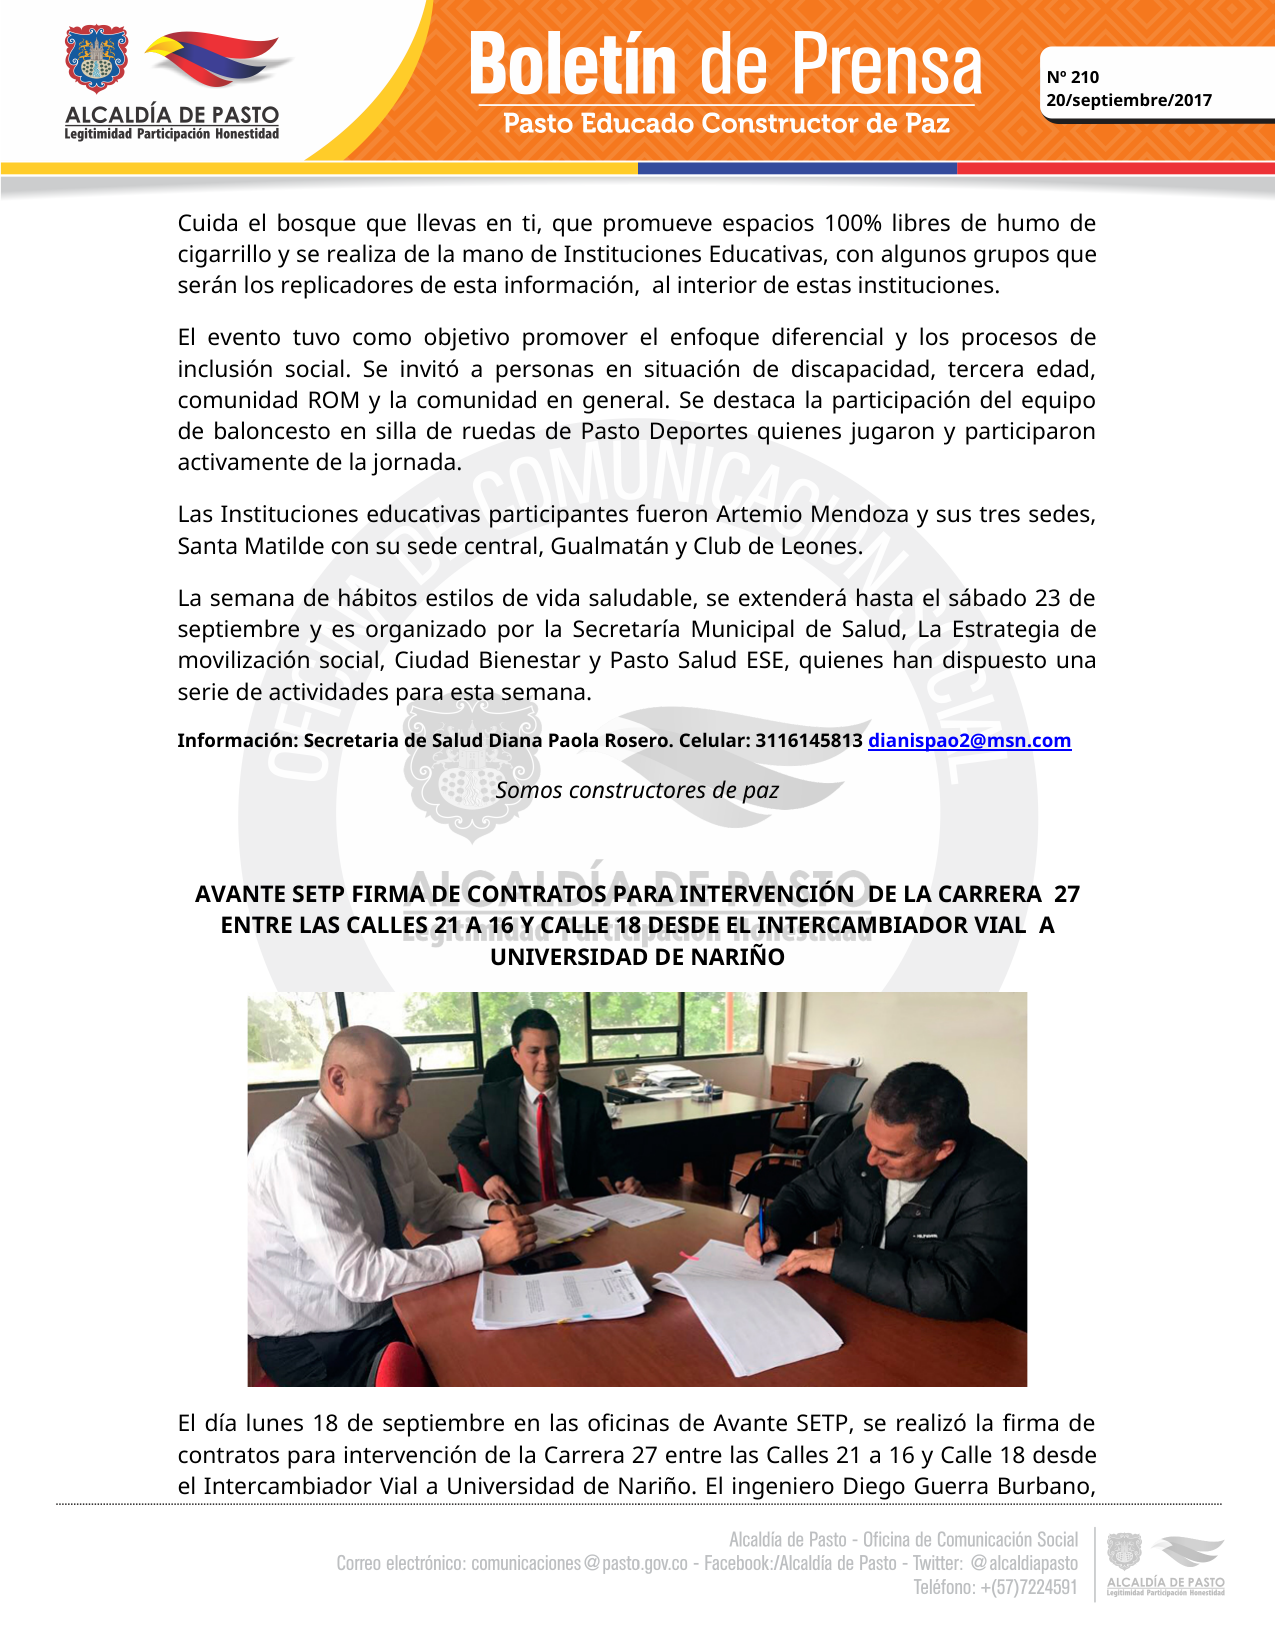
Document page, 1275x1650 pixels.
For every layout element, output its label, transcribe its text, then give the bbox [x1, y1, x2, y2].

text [177, 1407, 1098, 1501]
text La semana de hábitos estilos de vida saludable, se extenderá hasta el sábado 23 de septiembre y es organizado por la Secretaría Municipal de Salud, La Estrategia de movilización social, Ciudad Bienestar y Pasto Salud ESE, quienes han dispuesto una serie de actividades para esta semana. [177, 582, 1098, 707]
text Las Instituciones educativas participantes fueron Artemio Mendoza y sus tres sedes, Santa Matilde con su sede central, Gualmatán y Club de Leones. [177, 498, 1098, 561]
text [177, 207, 1098, 301]
text El evento tuvo como objetivo promover el enfoque diferencial y los procesos de inclusión social. Se invitó a personas en situación de discapacidad, tercera edad, comunidad ROM y la comunidad en general. Se destaca la participación del equipo de baloncesto en silla de ruedas de Pasto Deportes quienes jugaron y participaron activamente de la jornada. [177, 321, 1098, 478]
text Somos constructores de paz [177, 774, 1098, 805]
picture [0, 0, 1275, 1643]
text Información: Secretaria de Salud Diana Paola Rosero. Celular: 3116145813 dianispao2@msn.com [177, 728, 1098, 753]
text AVANTE SETP FIRMA DE CONTRATOS PARA INTERVENCIÓN DE LA CARRERA 27 ENTRE LAS CALLES 21 A 16 Y CALLE 18 DESDE EL INTERCAMBIADOR VIAL A UNIVERSIDAD DE NARIÑO [177, 878, 1098, 972]
